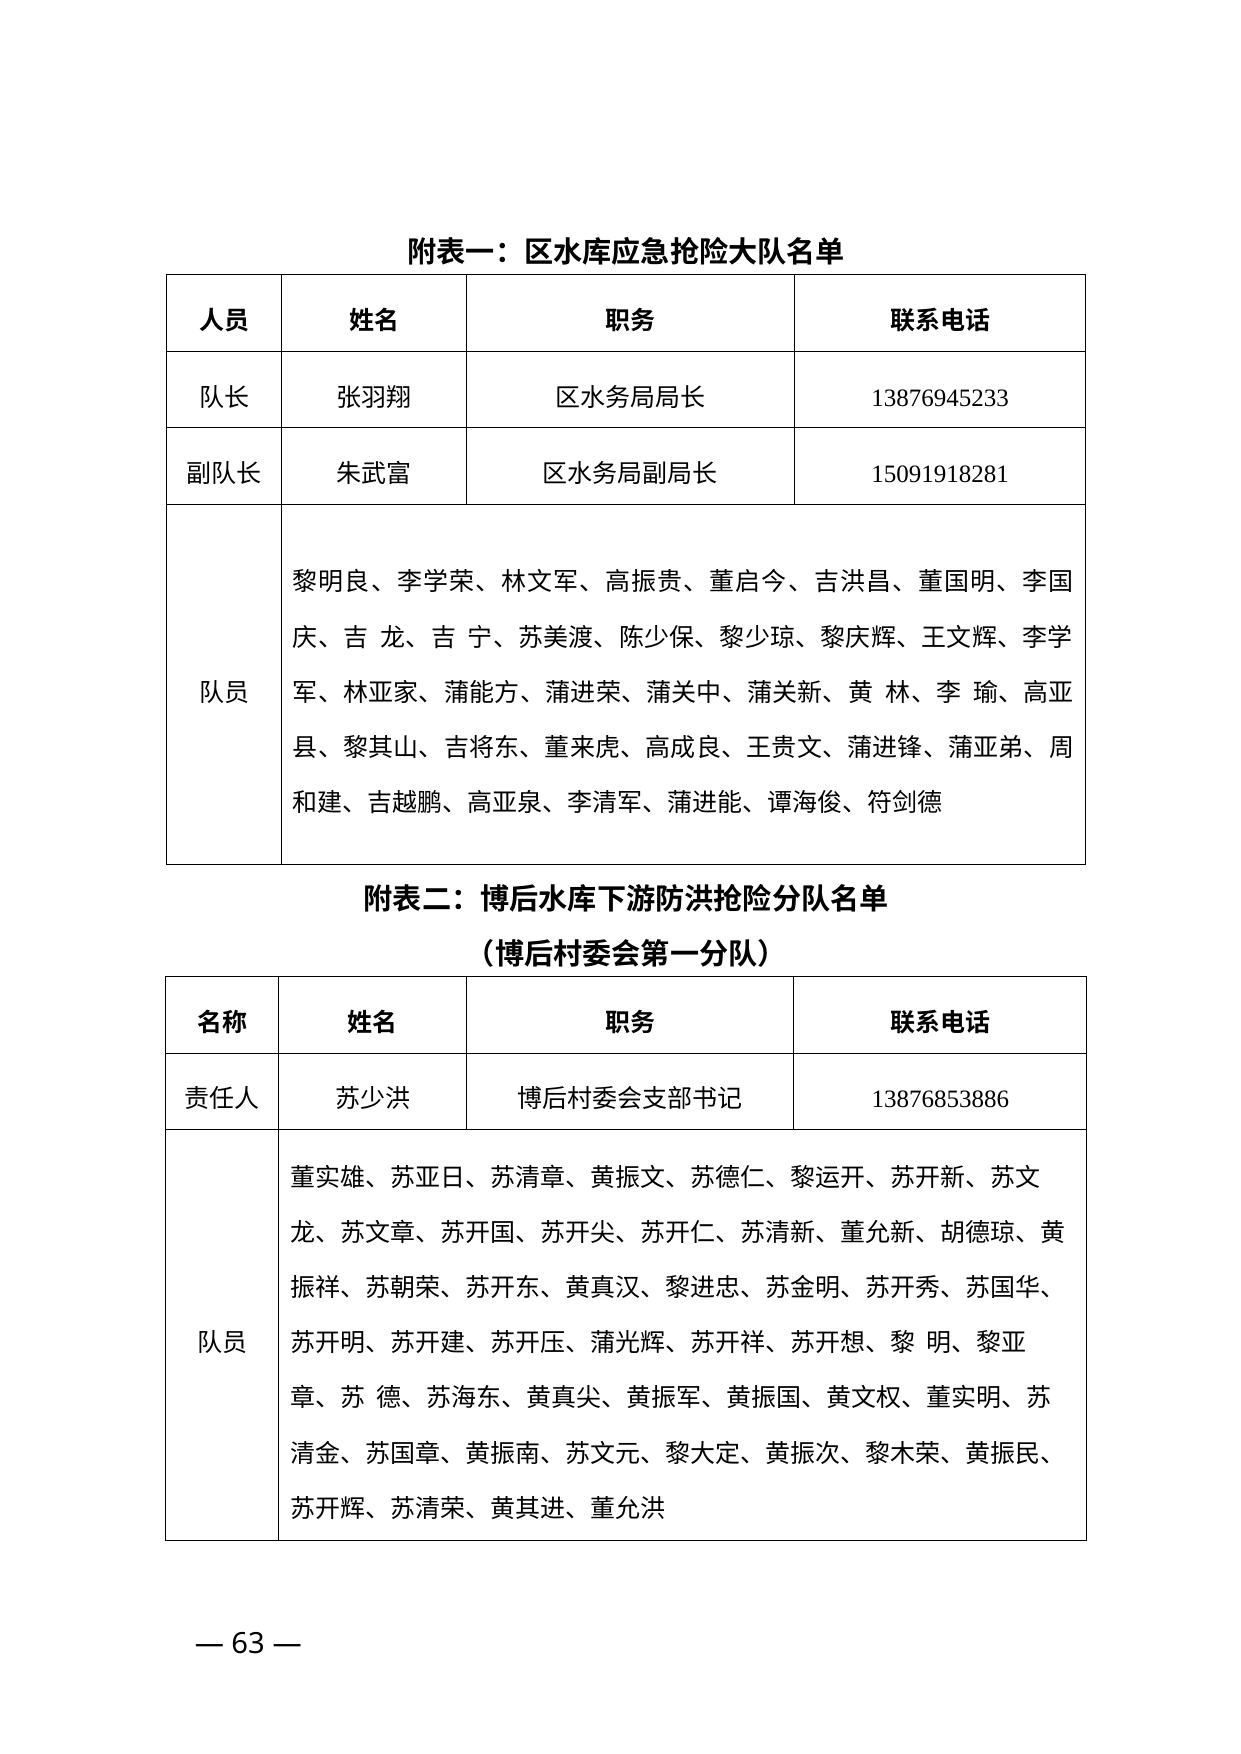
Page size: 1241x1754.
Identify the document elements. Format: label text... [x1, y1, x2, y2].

text 附表一：区水库应急抢险大队名单 [165, 218, 1087, 274]
table_cell 13876945233 [795, 352, 1085, 427]
table_cell 队员 [166, 1130, 278, 1540]
table_cell 朱武富 [282, 428, 466, 504]
table_cell 15091918281 [795, 428, 1085, 504]
table_header 职务 [467, 275, 794, 351]
table_header 人员 [167, 275, 281, 351]
table_cell 黎明良、李学荣、林文军、高振贵、董启今、吉洪昌、董国明、李国庆、吉 龙、吉 宁、苏美渡、陈少保、黎少琼、黎庆辉、王文辉、李学军、林亚家、蒲能方、蒲进荣、蒲关中、蒲关新、黄 林、李 瑜、高亚县、黎其山、吉将东、董来虎、高成良、王贵文、蒲进锋、蒲亚弟、周和建、吉越鹏、高亚泉、李清军、蒲进能、谭海俊、符剑德 [282, 505, 1085, 864]
text （博后村委会第一分队） [165, 920, 1087, 976]
table_cell 队员 [167, 505, 281, 864]
table_cell 博后村委会支部书记 [467, 1054, 793, 1129]
table_cell 副队长 [167, 428, 281, 504]
table_cell 董实雄、苏亚日、苏清章、黄振文、苏德仁、黎运开、苏开新、苏文龙、苏文章、苏开国、苏开尖、苏开仁、苏清新、董允新、胡德琼、黄振祥、苏朝荣、苏开东、黄真汉、黎进忠、苏金明、苏开秀、苏国华、苏开明、苏开建、苏开压、蒲光辉、苏开祥、苏开想、黎 明、黎亚章、苏 德、苏海东、黄真尖、黄振军、黄振国、黄文权、董实明、苏清金、苏国章、黄振南、苏文元、黎大定、黄振次、黎木荣、黄振民、苏开辉、苏清荣、黄其进、董允洪 [279, 1130, 1086, 1540]
table_cell 队长 [167, 352, 281, 427]
table_cell 张羽翔 [282, 352, 466, 427]
table_header 职务 [467, 977, 793, 1052]
table_header 联系电话 [795, 275, 1085, 351]
table_header 姓名 [279, 977, 466, 1052]
table_cell 区水务局副局长 [467, 428, 794, 504]
table_cell 区水务局局长 [467, 352, 794, 427]
table_cell 13876853886 [794, 1054, 1086, 1129]
table_header 名称 [166, 977, 278, 1052]
table_header 姓名 [282, 275, 466, 351]
table_header 联系电话 [794, 977, 1086, 1052]
table_cell 苏少洪 [279, 1054, 466, 1129]
table_cell 责任人 [166, 1054, 278, 1129]
text 附表二：博后水库下游防洪抢险分队名单 [165, 865, 1087, 920]
